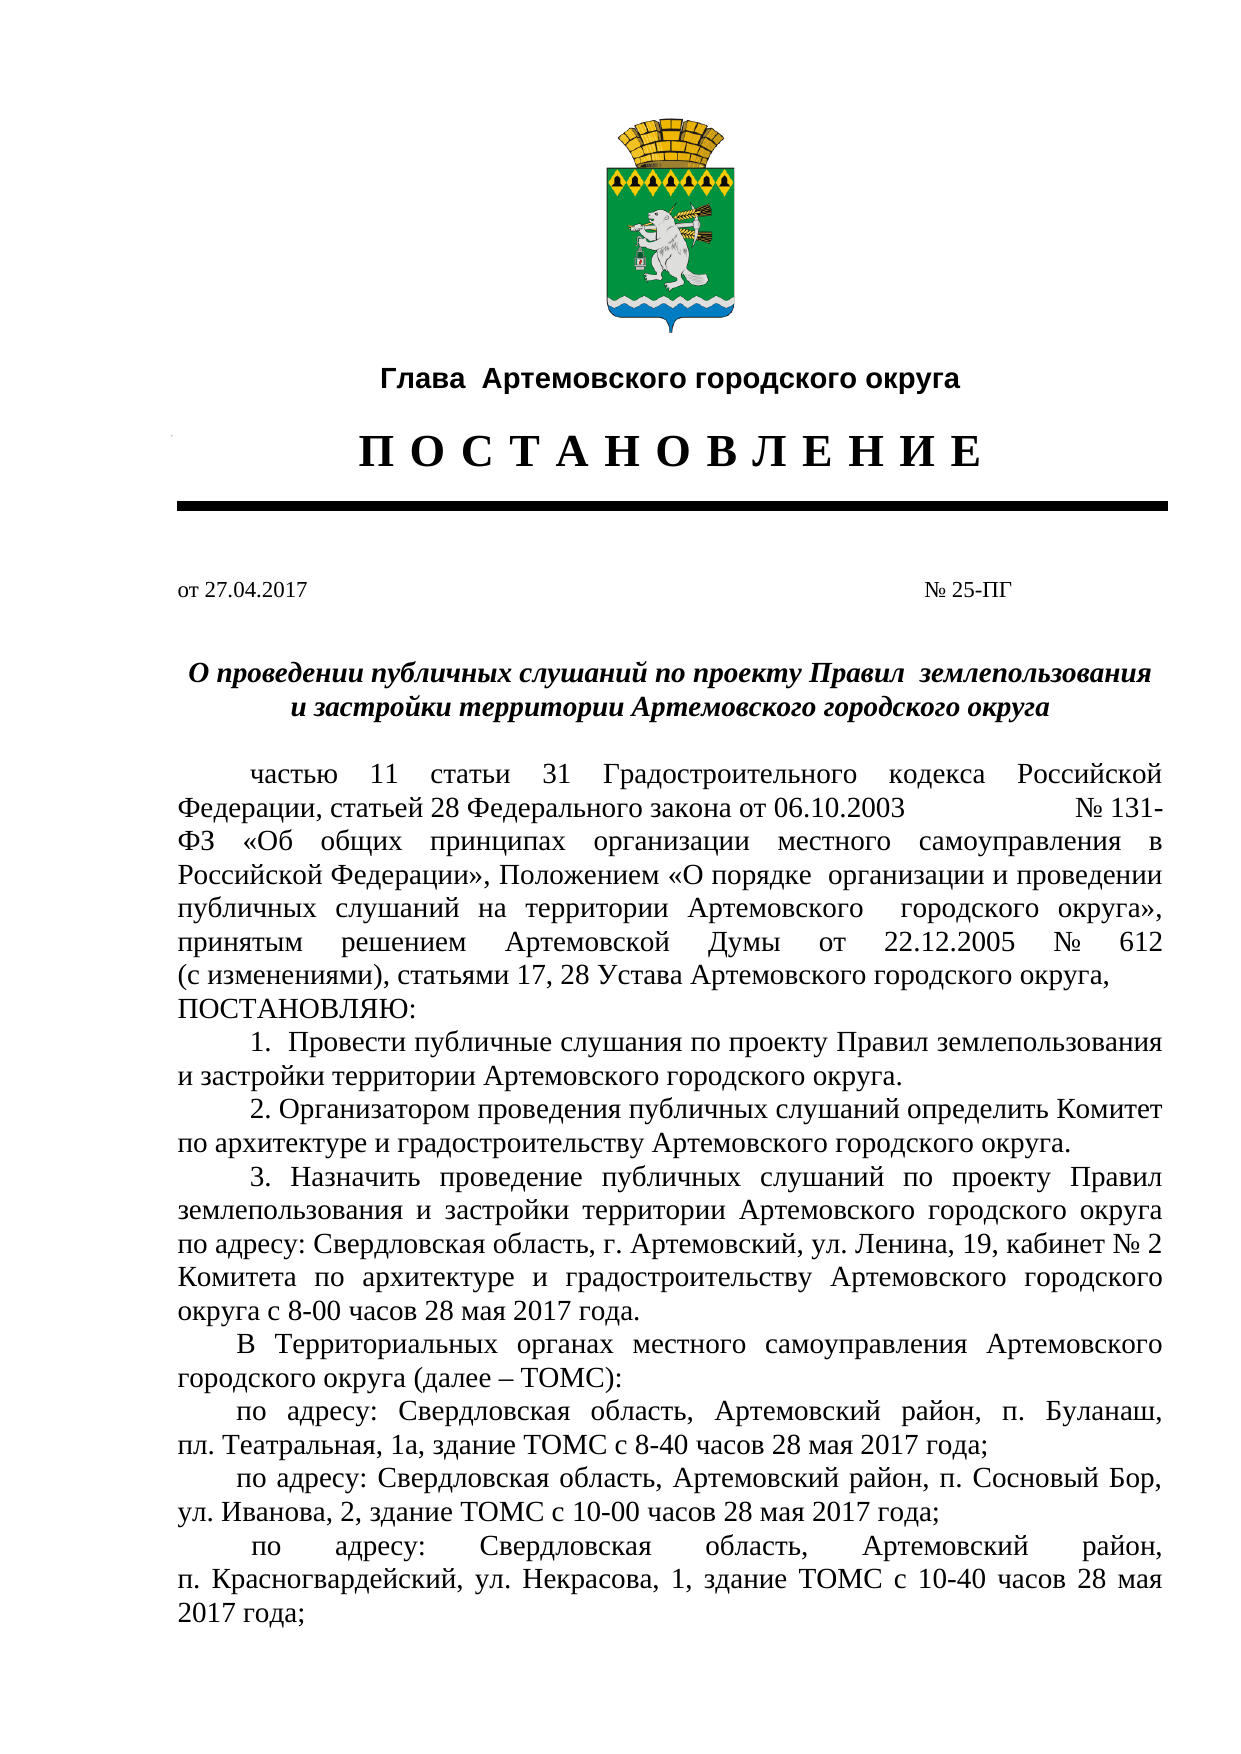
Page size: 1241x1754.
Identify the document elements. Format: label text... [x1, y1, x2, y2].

subtitle 1. Провести публичные слушания по проекту Правил землепользования и застройки территории Артемовского городского округа. [177, 1024, 1163, 1092]
text по адресу: Свердловская область, Артемовский район, п. Сосновый Бор, ул. Иванова, 2, здание ТОМС с 10-00 часов 28 мая 2017 года; [177, 1461, 1163, 1528]
text П О С Т А Н О В Л Е Н И Е [177, 423, 1163, 476]
text от 27.04.2017 № 25-ПГ [177, 577, 1163, 603]
picture [606, 118, 735, 333]
text Глава Артемовского городского округа [177, 361, 1163, 394]
title председателя Территориального органа местного самоуправления села Большое Трифоново от 15.01.2007 № 3, Руководствуясь частью 11 статьи 31 Градостроительного кодекса Российской Федерации, статьей 28 Федерального закона от 06.10.2003 № 131-ФЗ «Об общих принципах организации местного самоуправления в Российской Федерации», Положением «О порядке организации и проведении публичных слушаний на территории Артемовского городского округа», принятым решением Артемовской Думы от 22.12.2005 № 612 (с изменениями), статьями 17, 28 Устава Артемовского городского округа, [177, 756, 1163, 991]
text по адресу: Свердловская область, Артемовский район, п. Красногвардейский, ул. Некрасова, 1, здание ТОМС с 10-40 часов 28 мая 2017 года; [177, 1528, 1163, 1628]
text по адресу: Свердловская область, Артемовский район, п. Буланаш, пл. Театральная, 1а, здание ТОМС с 8-40 часов 28 мая 2017 года; [177, 1393, 1163, 1461]
text 3. Назначить проведение публичных слушаний по проекту Правил землепользования и застройки территории Артемовского городского округа по адресу: Свердловская область, г. Артемовский, ул. Ленина, 19, кабинет № 2 Комитета по архитектуре и градостроительству Артемовского городского округа с 8-00 часов 28 мая 2017 года. [177, 1159, 1163, 1326]
subtitle О проведении публичных слушаний по проекту Правил землепользования и застройки территории Артемовского городского округа [177, 656, 1163, 723]
text ПОСТАНОВЛЯЮ: [177, 991, 1163, 1024]
text В Территориальных органах местного самоуправления Артемовского городского округа (далее – ТОМС): [177, 1326, 1163, 1393]
text 2. Организатором проведения публичных слушаний определить Комитет по архитектуре и градостроительству Артемовского городского округа. [177, 1092, 1163, 1159]
